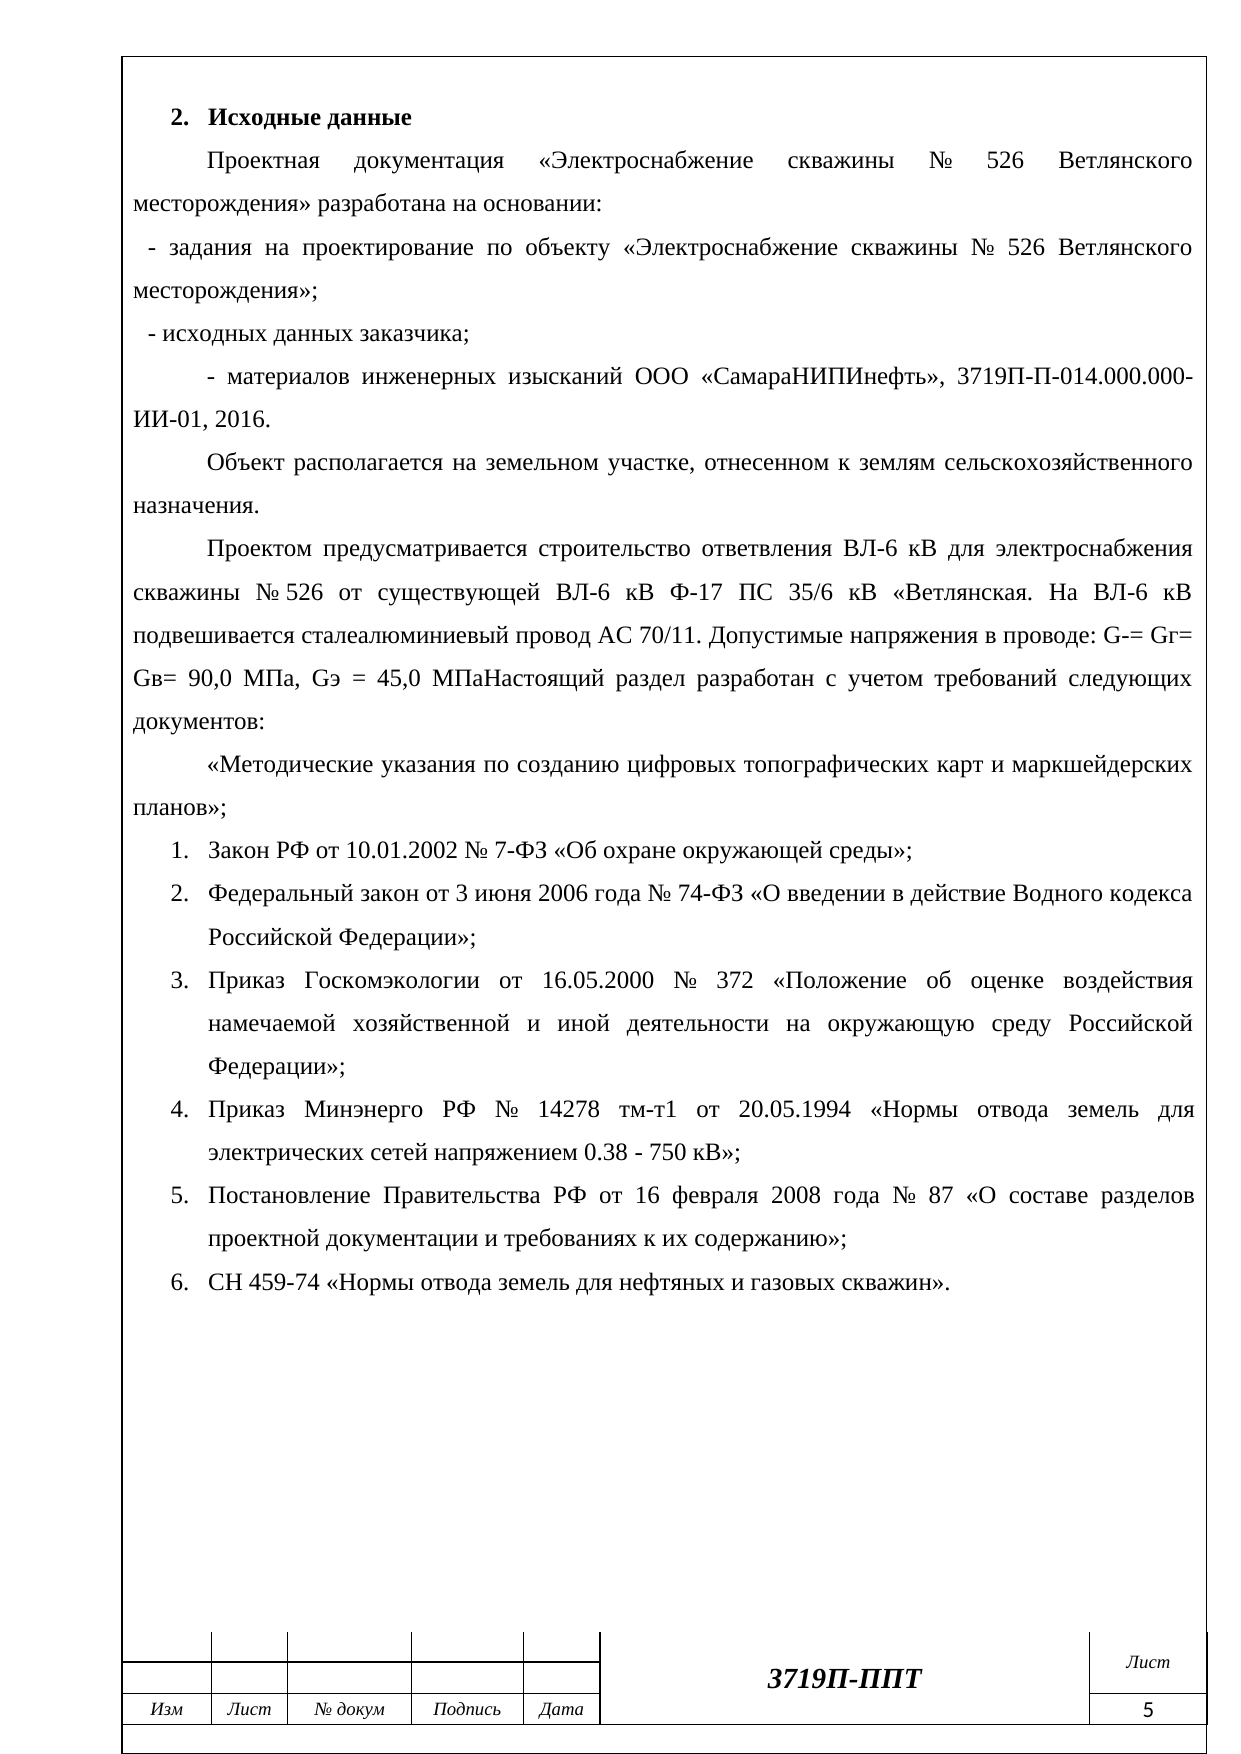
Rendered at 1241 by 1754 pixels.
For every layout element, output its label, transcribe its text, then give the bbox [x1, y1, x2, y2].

list Приказ Госкомэкологии от 16.05.2000 № 372 «Положение об оценке воздействия намечаемой хозяйственной и иной деятельности на окружающую среду Российской Федерации»; [170, 965, 1194, 1080]
list Федеральный закон от 3 июня 2006 года № 74-ФЗ «О введении в действие Водного кодекса Российской Федерации»; [170, 878, 1194, 950]
text Проектом предусматривается строительство ответвления ВЛ-6 кВ для электроснабжения скважины № 526 от существующей ВЛ-6 кВ Ф-17 ПС 35/6 кВ «Ветлянская. На ВЛ-6 кВ подвешивается сталеалюминиевый провод АС 70/11. Допустимые напряжения в проводе: G-= Gг= Gв= 90,0 МПа, Gэ = 45,0 МПаНастоящий раздел разработан с учетом требований следующих документов: [133, 533, 1194, 735]
text «Методические указания по созданию цифровых топографических карт и маркшейдерских планов»; [133, 749, 1194, 821]
subtitle Исходные данные [170, 102, 1196, 131]
text - материалов инженерных изысканий ООО «СамараНИПИнефть», 3719П-П-014.000.000-ИИ-01, 2016. [133, 361, 1194, 433]
text - исходных данных заказчика; [133, 318, 1194, 347]
list Постановление Правительства РФ от 16 февраля 2008 года № 87 «О составе разделов проектной документации и требованиях к их содержанию»; [170, 1180, 1196, 1252]
text Проектная документация «Электроснабжение скважины № 526 Ветлянского месторождения» разработана на основании: [133, 145, 1194, 217]
list Приказ Минэнерго РФ № 14278 тм-т1 от 20.05.1994 «Нормы отвода земель для электрических сетей напряжением 0.38 - 750 кВ»; [170, 1094, 1196, 1166]
list СН 459-74 «Нормы отвода земель для нефтяных и газовых скважин». [170, 1267, 1196, 1295]
text - задания на проектирование по объекту «Электроснабжение скважины № 526 Ветлянского месторождения»; [133, 232, 1194, 303]
list Закон РФ от 10.01.2002 № 7-ФЗ «Об охране окружающей среды»; [170, 835, 1194, 864]
text Объект располагается на земельном участке, отнесенном к землям сельскохозяйственного назначения. [133, 447, 1194, 519]
